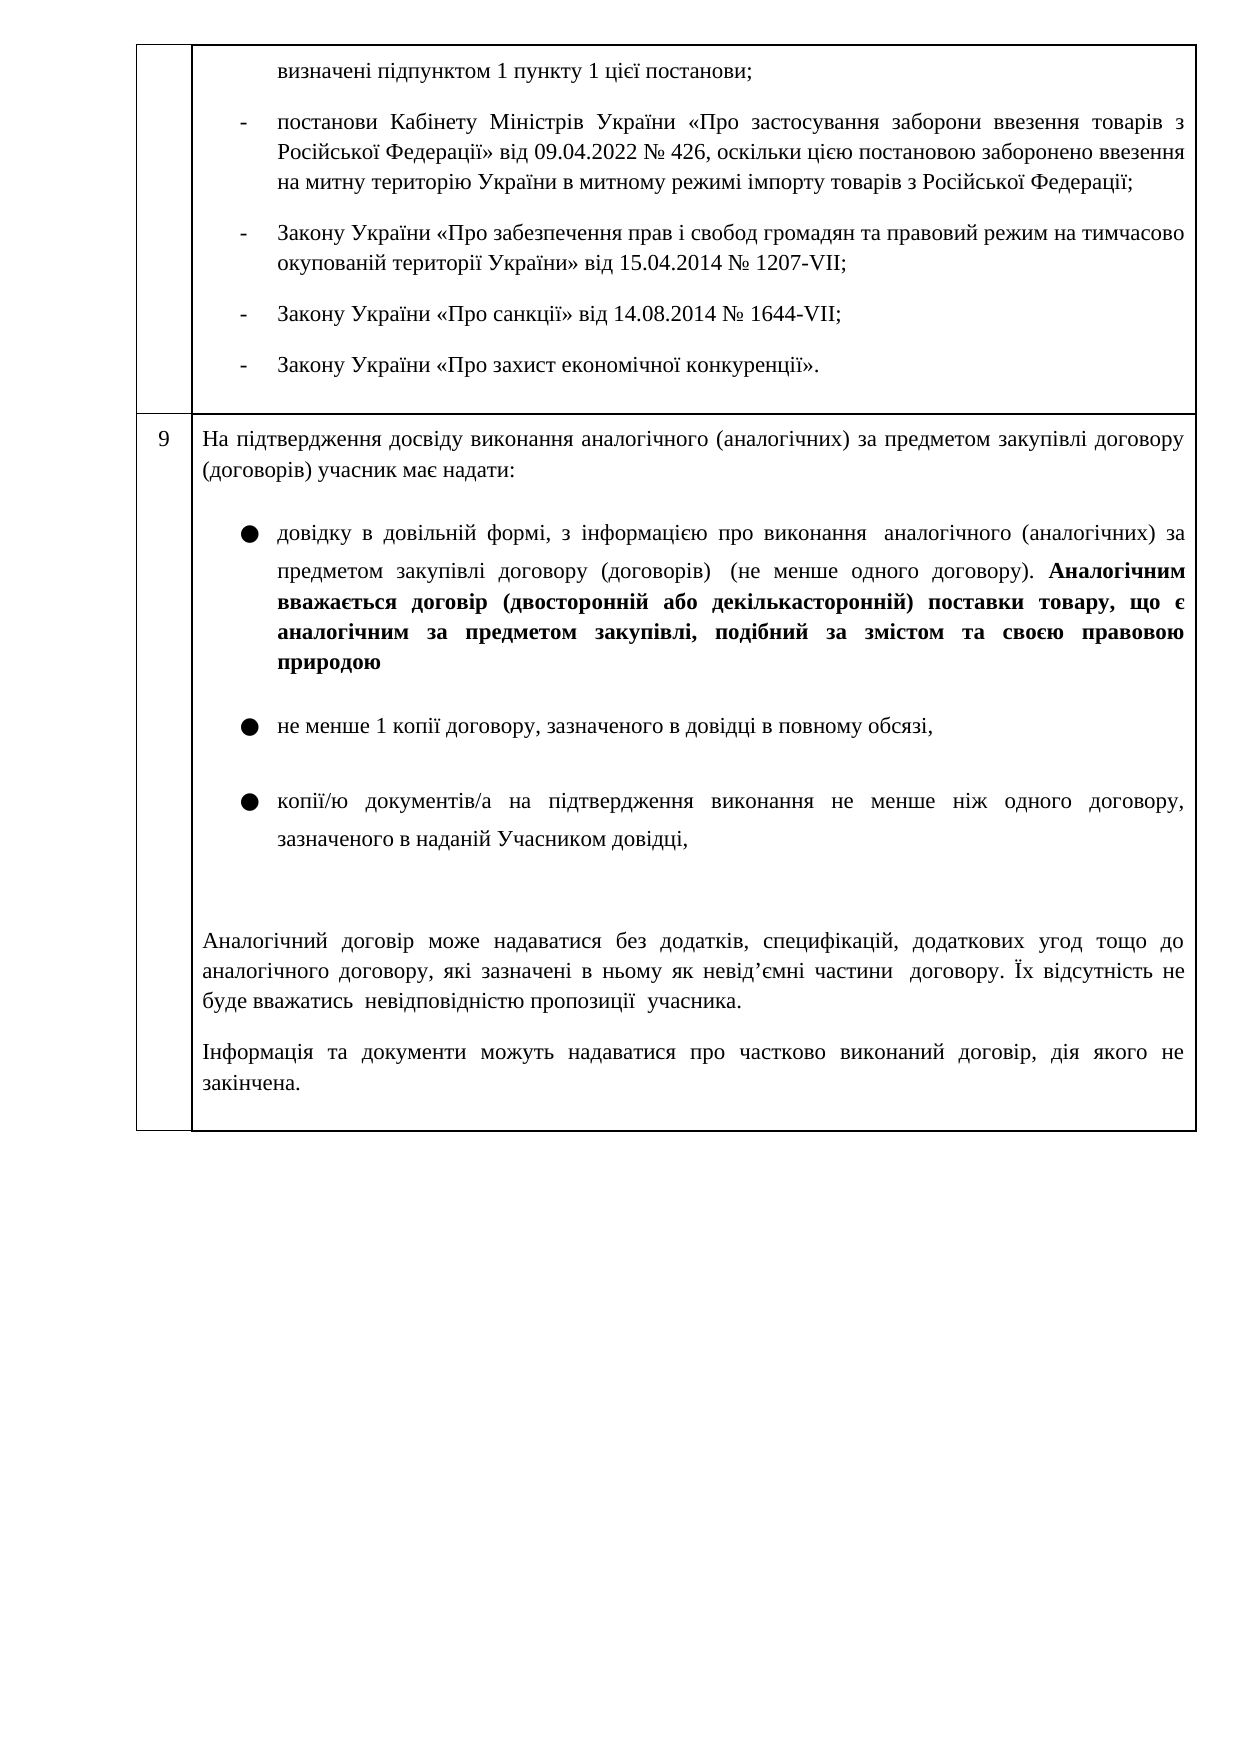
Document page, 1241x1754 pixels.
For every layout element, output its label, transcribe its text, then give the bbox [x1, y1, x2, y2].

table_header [193, 46, 1195, 413]
table_cell 9 [137, 414, 191, 1130]
table_header 8 [137, 45, 191, 413]
table_cell На підтвердження досвіду виконання аналогічного (аналогічних) за предметом закупівлі договору (договорів) учасник має надати: довідку в довільній формі, з інформацією про виконання аналогічного (аналогічних) за предметом закупівлі договору (договорів) (не менше одного договору). Аналогічним вважається договір (двосторонній або декількасторонній) поставки товару, що є аналогічним за предметом закупівлі, подібний за змістом та своєю правовою природою не менше 1 копії договору, зазначеного в довідці в повному обсязі, копії/ю документів/а на підтвердження виконання не менше ніж одного договору, зазначеного в наданій Учасником довідці, Аналогічний договір може надаватися без додатків, специфікацій, додаткових угод тощо до аналогічного договору, які зазначені в ньому як невід’ємні частини договору. Їх відсутність не буде вважатись невідповідністю пропозиції учасника. Інформація та документи можуть надаватися про частково виконаний договір, дія якого не закінчена. [193, 415, 1195, 1130]
